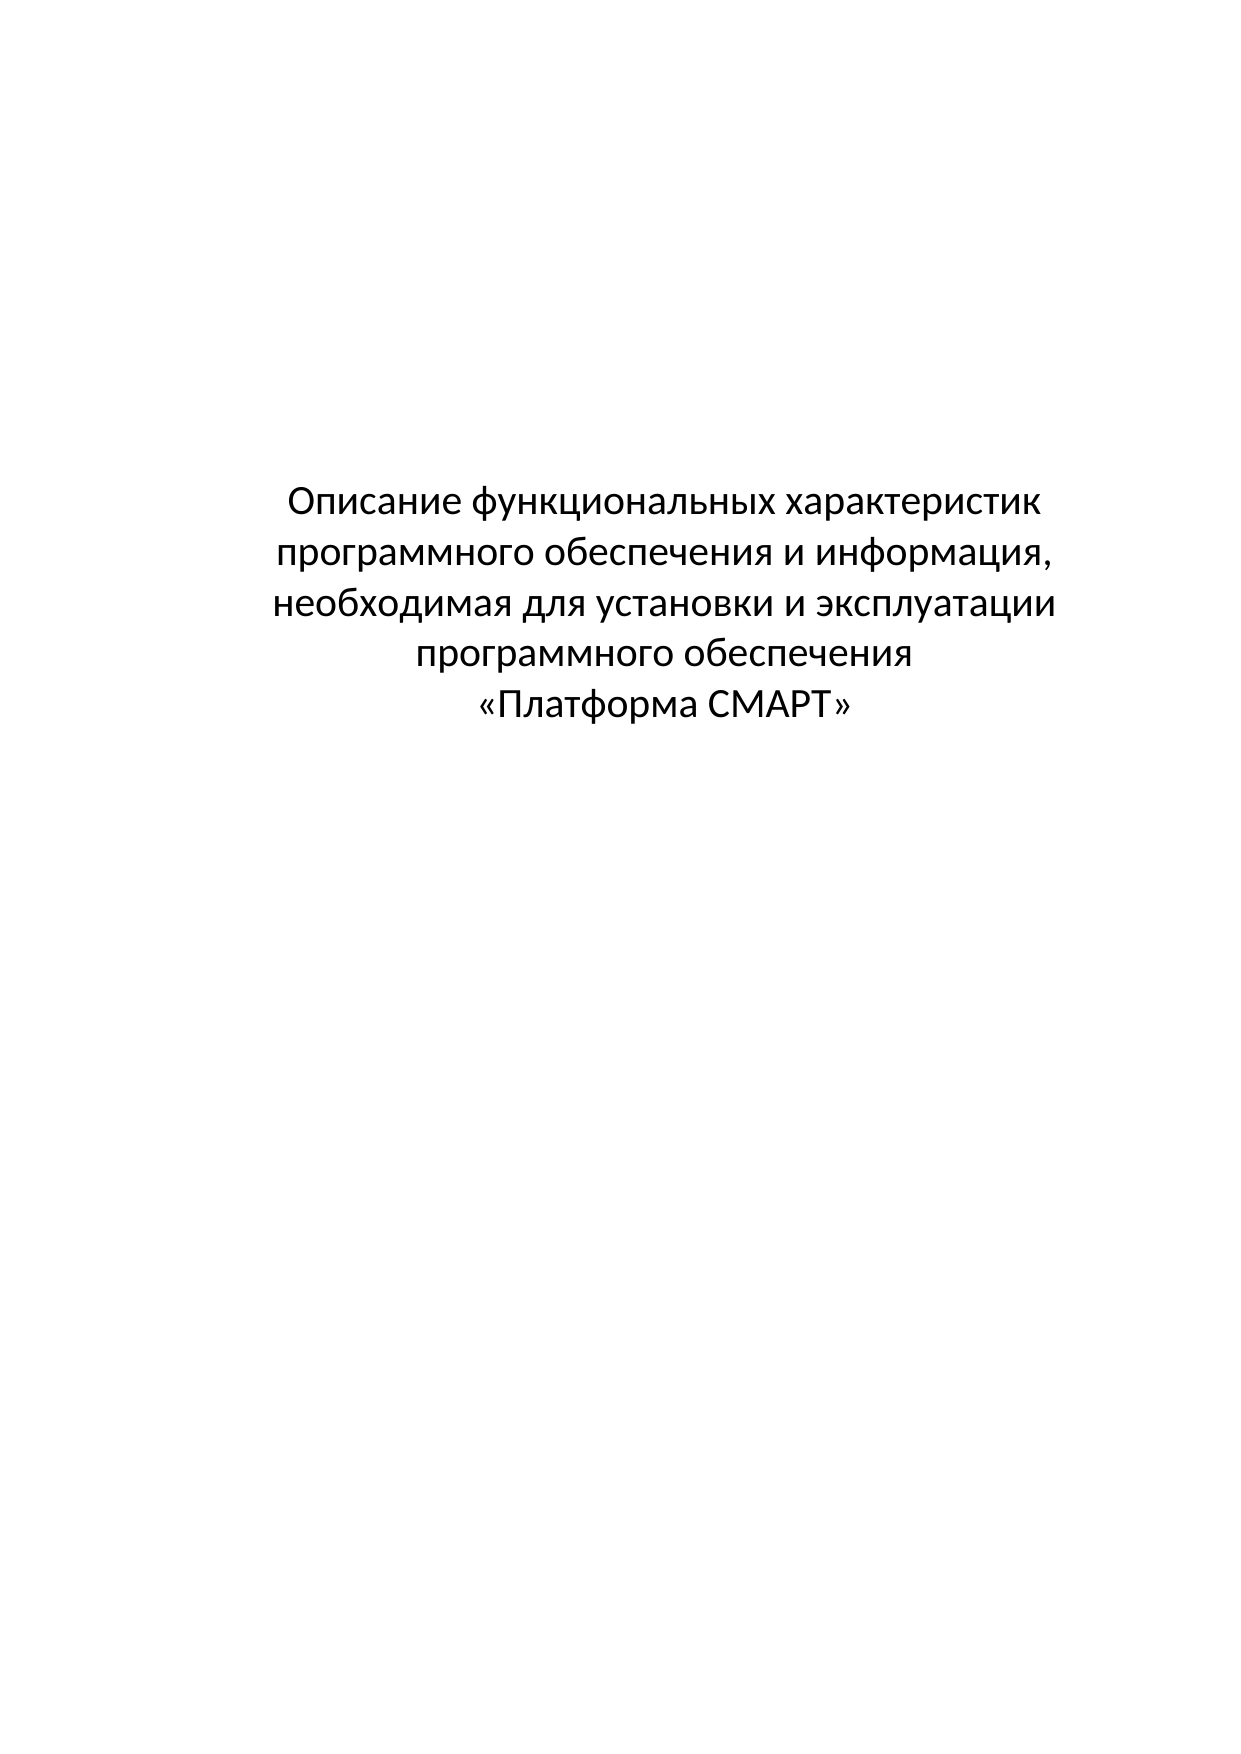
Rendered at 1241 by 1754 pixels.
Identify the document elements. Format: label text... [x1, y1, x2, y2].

text Описание функциональных характеристик программного обеспечения и информация, необходимая для установки и эксплуатации программного обеспечения «Платформа СМАРТ» [177, 474, 1152, 728]
